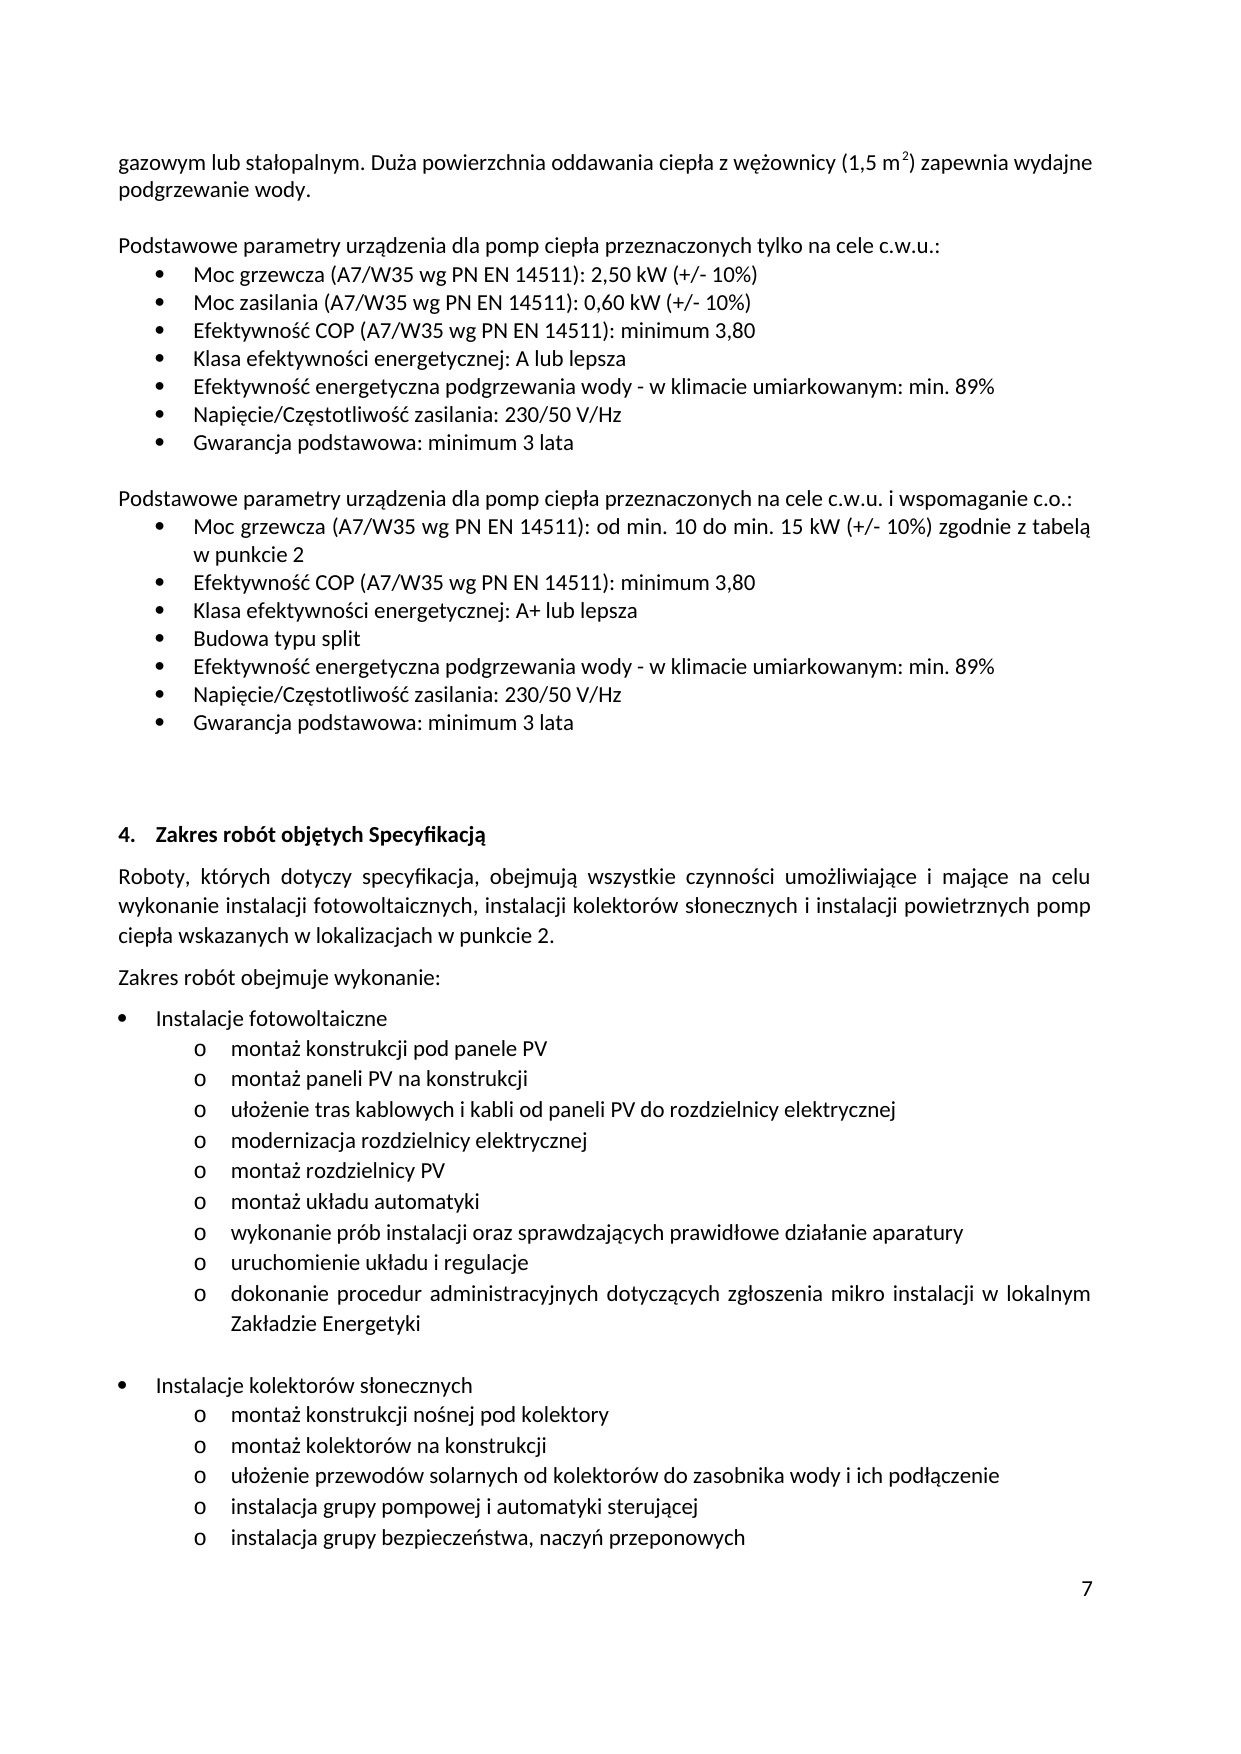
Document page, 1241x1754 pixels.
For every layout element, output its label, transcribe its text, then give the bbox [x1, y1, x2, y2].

list Napięcie/Częstotliwość zasilania: 230/50 V/Hz [156, 680, 1093, 708]
list Budowa typu split [156, 624, 1093, 652]
text Zakres robót obejmuje wykonanie: [118, 963, 1093, 991]
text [118, 148, 1093, 204]
text Podstawowe parametry urządzenia dla pomp ciepła przeznaczonych tylko na cele c.w.u.: [118, 232, 1093, 260]
list dokonanie procedur administracyjnych dotyczących zgłoszenia mikro instalacji w lokalnym Zakładzie Energetyki [193, 1279, 1093, 1337]
list modernizacja rozdzielnicy elektrycznej [193, 1126, 1093, 1155]
list montaż układu automatyki [193, 1187, 1093, 1216]
list montaż rozdzielnicy PV [193, 1156, 1093, 1186]
list ułożenie tras kablowych i kabli od paneli PV do rozdzielnicy elektrycznej [193, 1095, 1093, 1124]
list Instalacje fotowoltaiczne [118, 1004, 1093, 1032]
text Roboty, których dotyczy specyfikacja, obejmują wszystkie czynności umożliwiające i mające na celu wykonanie instalacji fotowoltaicznych, instalacji kolektorów słonecznych i instalacji powietrznych pomp ciepła wskazanych w lokalizacjach w punkcie 2. [118, 862, 1093, 949]
list Klasa efektywności energetycznej: A+ lub lepsza [156, 596, 1093, 624]
list Efektywność energetyczna podgrzewania wody - w klimacie umiarkowanym: min. 89% [156, 652, 1093, 680]
list wykonanie prób instalacji oraz sprawdzających prawidłowe działanie aparatury [193, 1218, 1093, 1247]
list montaż konstrukcji pod panele PV [193, 1034, 1093, 1063]
list Napięcie/Częstotliwość zasilania: 230/50 V/Hz [156, 400, 1093, 428]
list Gwarancja podstawowa: minimum 3 lata [156, 708, 1093, 736]
list Gwarancja podstawowa: minimum 3 lata [156, 428, 1093, 456]
list instalacja grupy pompowej i automatyki sterującej [193, 1492, 1093, 1521]
text Podstawowe parametry urządzenia dla pomp ciepła przeznaczonych na cele c.w.u. i wspomaganie c.o.: [118, 484, 1093, 512]
list Moc grzewcza (A7/W35 wg PN EN 14511): od min. 10 do min. 15 kW (+/- 10%) zgodnie z tabelą w punkcie 2 [156, 512, 1093, 568]
list instalacja grupy bezpieczeństwa, naczyń przeponowych [193, 1523, 1093, 1552]
list ułożenie przewodów solarnych od kolektorów do zasobnika wody i ich podłączenie [193, 1462, 1093, 1491]
list Zakres robót objętych Specyfikacją [118, 820, 1093, 848]
list montaż kolektorów na konstrukcji [193, 1431, 1093, 1460]
list Instalacje kolektorów słonecznych [118, 1371, 1093, 1399]
list Efektywność COP (A7/W35 wg PN EN 14511): minimum 3,80 [156, 316, 1093, 344]
list Efektywność COP (A7/W35 wg PN EN 14511): minimum 3,80 [156, 568, 1093, 596]
list Moc grzewcza (A7/W35 wg PN EN 14511): 2,50 kW (+/- 10%) [156, 260, 1093, 288]
list Moc zasilania (A7/W35 wg PN EN 14511): 0,60 kW (+/- 10%) [156, 288, 1093, 316]
list montaż paneli PV na konstrukcji [193, 1064, 1093, 1094]
list uruchomienie układu i regulacje [193, 1248, 1093, 1277]
list Klasa efektywności energetycznej: A lub lepsza [156, 344, 1093, 372]
list Efektywność energetyczna podgrzewania wody - w klimacie umiarkowanym: min. 89% [156, 372, 1093, 400]
list montaż konstrukcji nośnej pod kolektory [193, 1400, 1093, 1429]
